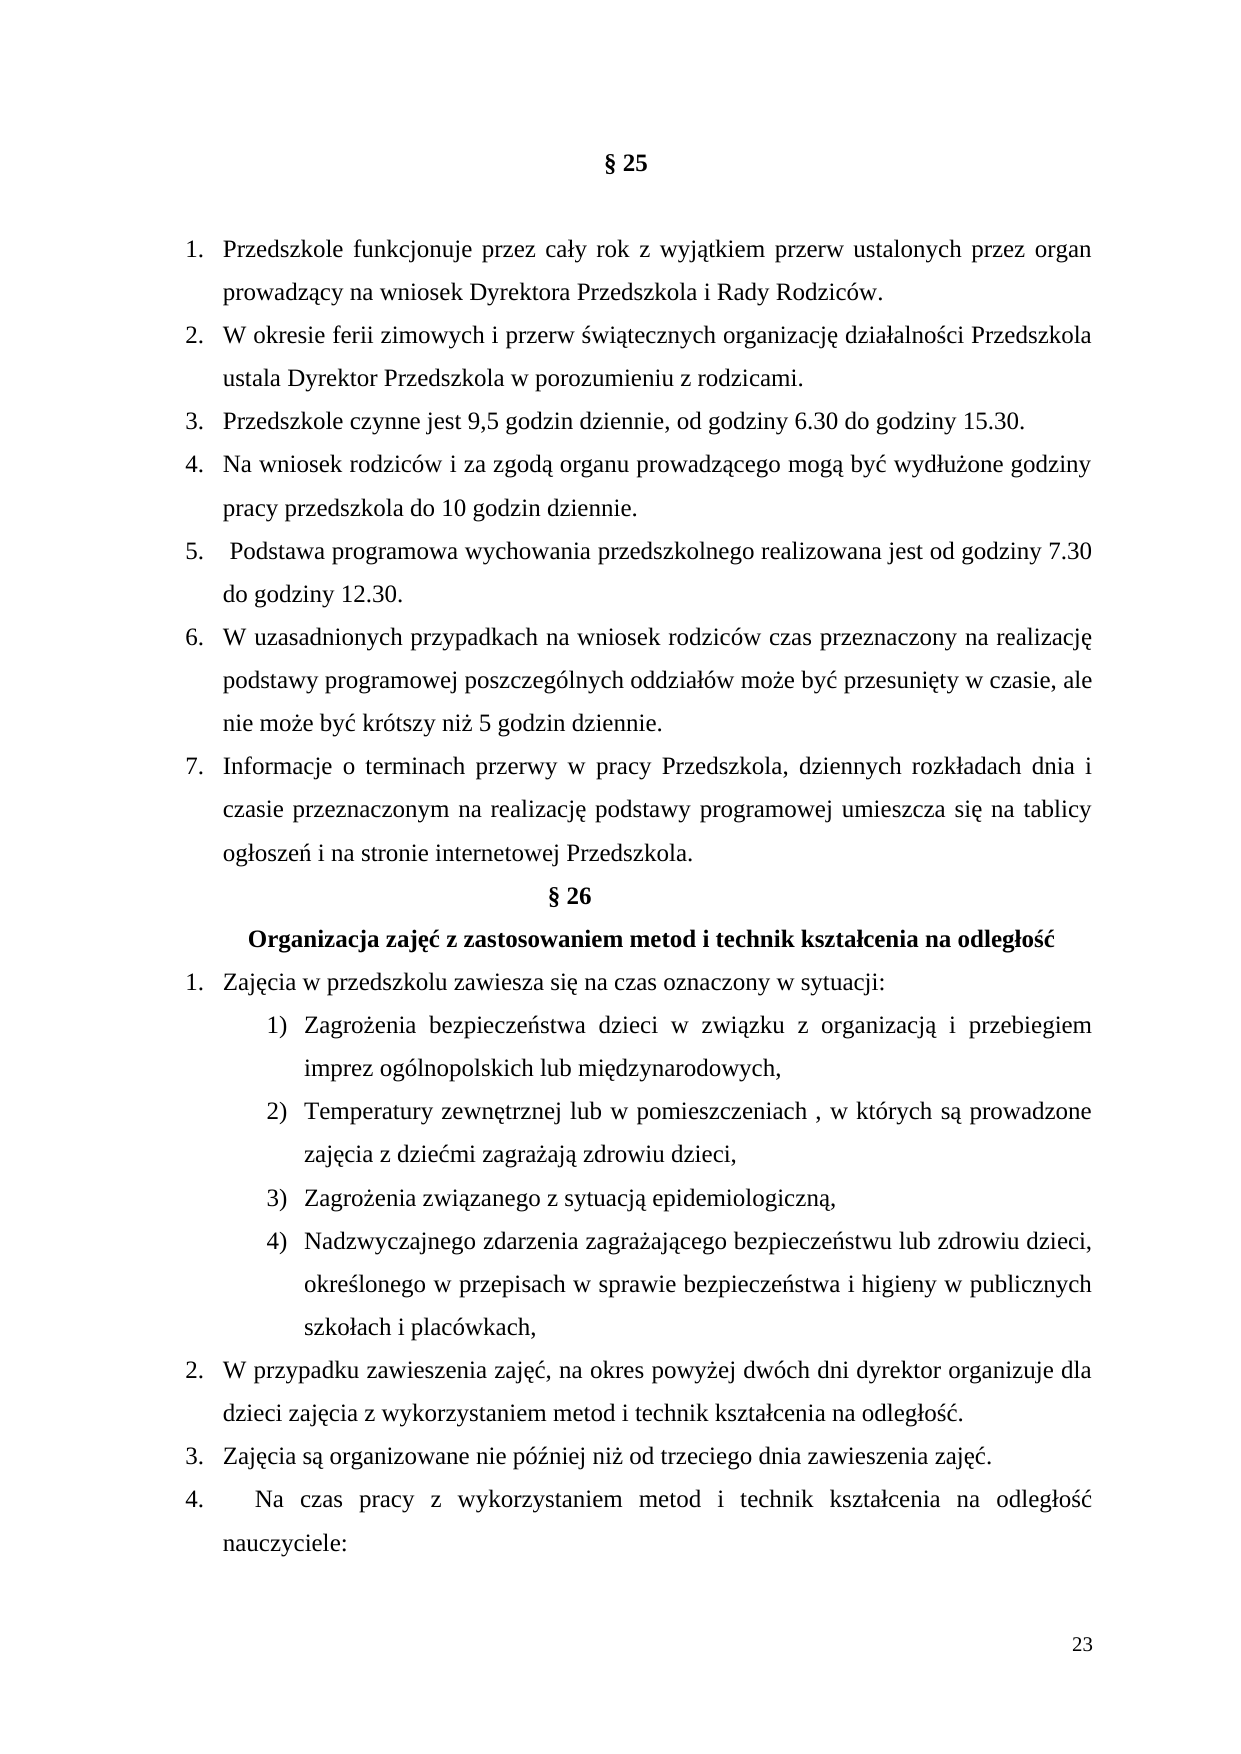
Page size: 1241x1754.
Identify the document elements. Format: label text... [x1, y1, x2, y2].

text § 25 [185, 148, 1093, 176]
list W uzasadnionych przypadkach na wniosek rodziców czas przeznaczony na realizację podstawy programowej poszczególnych oddziałów może być przesunięty w czasie, ale nie może być krótszy niż 5 godzin dziennie. [185, 622, 1093, 737]
list Zagrożenia związanego z sytuacją epidemiologiczną, [266, 1183, 1093, 1211]
list Przedszkole funkcjonuje przez cały rok z wyjątkiem przerw ustalonych przez organ prowadzący na wniosek Dyrektora Przedszkola i Rady Rodziców. [185, 234, 1093, 306]
list W okresie ferii zimowych i przerw świątecznych organizację działalności Przedszkola ustala Dyrektor Przedszkola w porozumieniu z rodzicami. [185, 320, 1093, 392]
list Temperatury zewnętrznej lub w pomieszczeniach , w których są prowadzone zajęcia z dziećmi zagrażają zdrowiu dzieci, [266, 1096, 1093, 1168]
list § 26 [223, 881, 1093, 909]
list Organizacja zajęć z zastosowaniem metod i technik kształcenia na odległość [223, 924, 1093, 953]
list Na wniosek rodziców i za zgodą organu prowadzącego mogą być wydłużone godziny pracy przedszkola do 10 godzin dziennie. [185, 449, 1093, 521]
list Zajęcia są organizowane nie później niż od trzeciego dnia zawieszenia zajęć. [185, 1441, 1093, 1470]
list Zajęcia w przedszkolu zawiesza się na czas oznaczony w sytuacji: [185, 967, 1093, 996]
list Informacje o terminach przerwy w pracy Przedszkola, dziennych rozkładach dnia i czasie przeznaczonym na realizację podstawy programowej umieszcza się na tablicy ogłoszeń i na stronie internetowej Przedszkola. [185, 751, 1093, 866]
list Zagrożenia bezpieczeństwa dzieci w związku z organizacją i przebiegiem imprez ogólnopolskich lub międzynarodowych, [266, 1010, 1093, 1082]
list Nadzwyczajnego zdarzenia zagrażającego bezpieczeństwu lub zdrowiu dzieci, określonego w przepisach w sprawie bezpieczeństwa i higieny w publicznych szkołach i placówkach, [266, 1226, 1093, 1341]
list W przypadku zawieszenia zajęć, na okres powyżej dwóch dni dyrektor organizuje dla dzieci zajęcia z wykorzystaniem metod i technik kształcenia na odległość. [185, 1355, 1093, 1427]
list Podstawa programowa wychowania przedszkolnego realizowana jest od godziny 7.30 do godziny 12.30. [185, 536, 1093, 608]
list Na czas pracy z wykorzystaniem metod i technik kształcenia na odległość nauczyciele: [185, 1484, 1093, 1556]
list Przedszkole czynne jest 9,5 godzin dziennie, od godziny 6.30 do godziny 15.30. [185, 406, 1093, 435]
